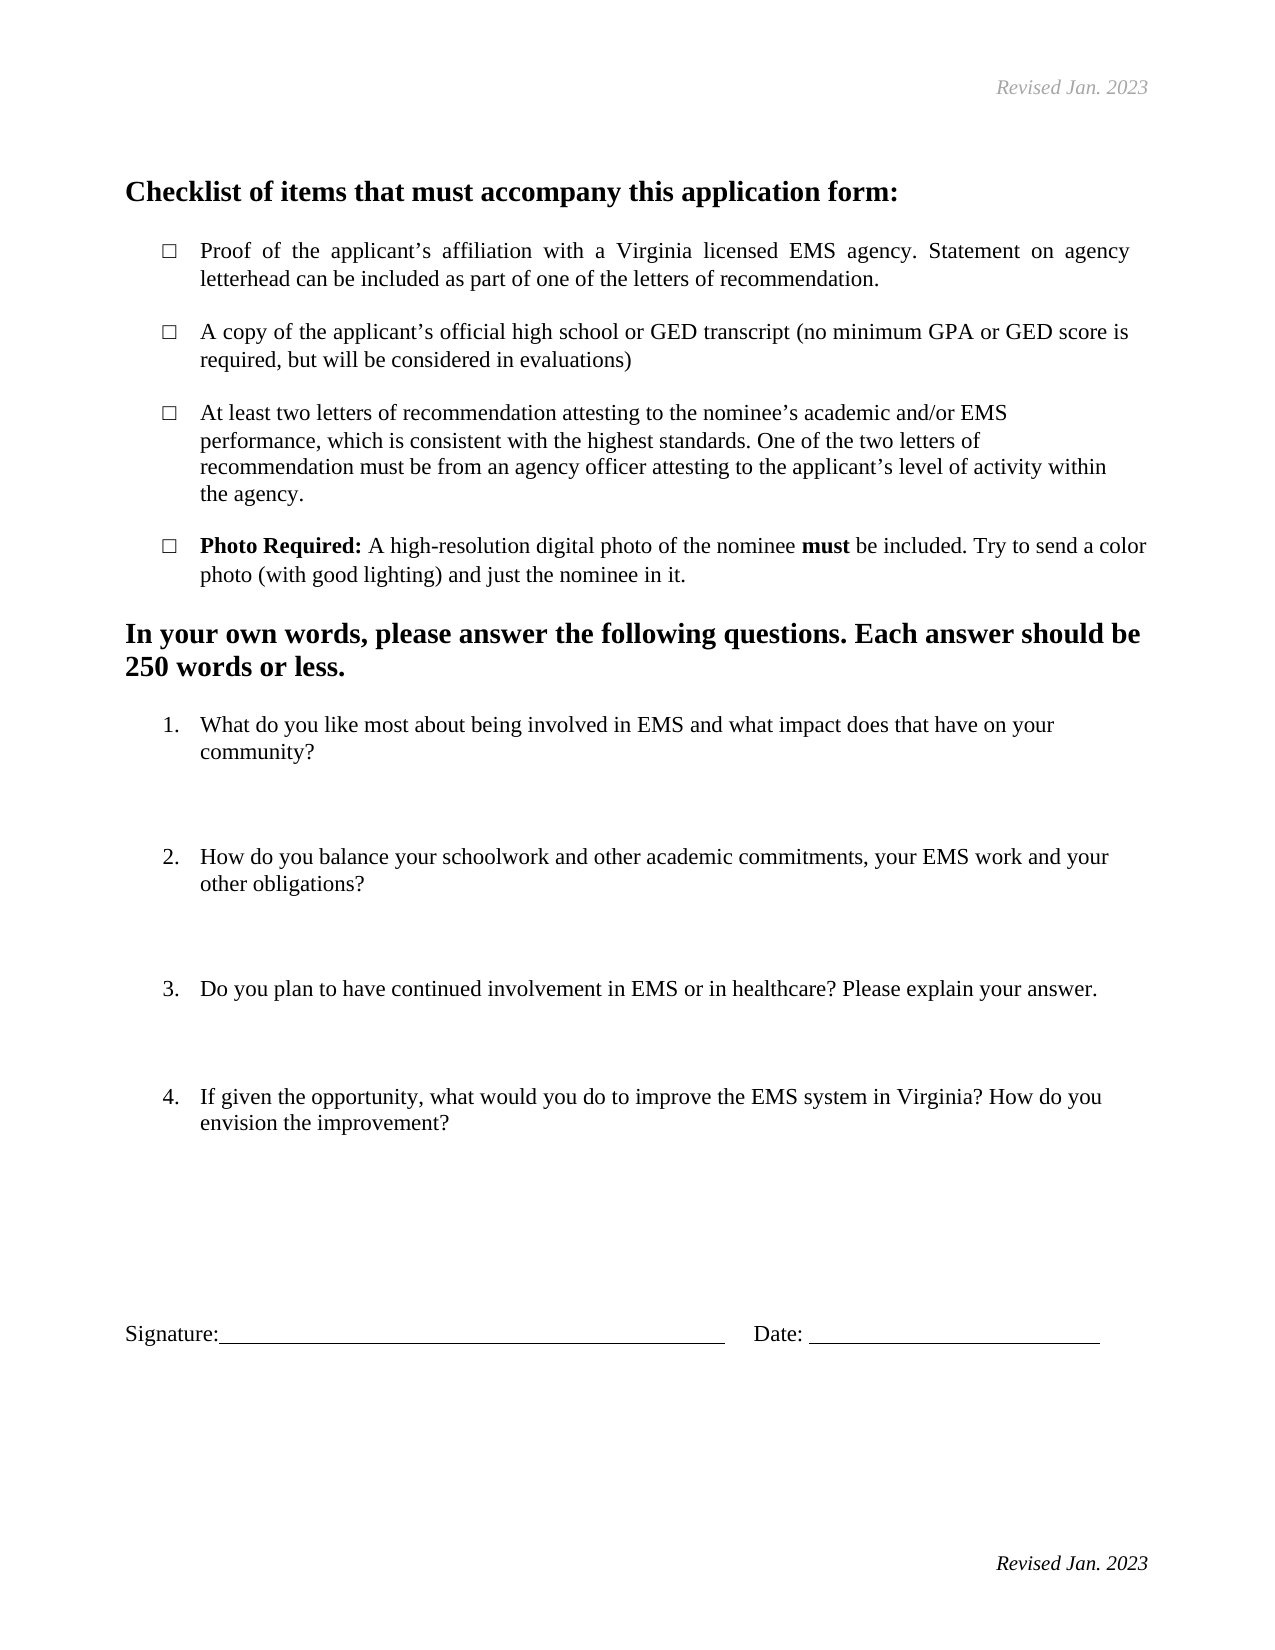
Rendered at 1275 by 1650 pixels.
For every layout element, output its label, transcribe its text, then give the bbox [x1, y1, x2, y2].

list At least two letters of recommendation attesting to the nominee’s academic and/or EMS performance, which is consistent with the highest standards. One of the two letters of recommendation must be from an agency officer attesting to the applicant’s level of activity within the agency. [162, 399, 1131, 506]
list Proof of the applicant’s affiliation with a Virginia licensed EMS agency. Statement on agency letterhead can be included as part of one of the letters of recommendation. [162, 237, 1131, 291]
list If given the opportunity, what would you do to improve the EMS system in Virginia? How do you envision the improvement? [162, 1083, 1150, 1136]
list How do you balance your schoolwork and other academic commitments, your EMS work and your other obligations? [162, 843, 1150, 896]
text Checklist of items that must accompany this application form: [125, 174, 1150, 208]
list A copy of the applicant’s official high school or GED transcript (no minimum GPA or GED score is required, but will be considered in evaluations) [162, 318, 1131, 372]
text In your own words, please answer the following questions. Each answer should be 250 words or less. [125, 616, 1150, 683]
list What do you like most about being involved in EMS and what impact does that have on your community? [162, 712, 1150, 764]
text Signature: Date: [125, 1320, 1150, 1346]
list Photo Required: A high-resolution digital photo of the nominee must be included. Try to send a color photo (with good lighting) and just the nominee in it. [162, 532, 1150, 587]
list Do you plan to have continued involvement in EMS or in healthcare? Please explain your answer. [162, 975, 1150, 1057]
